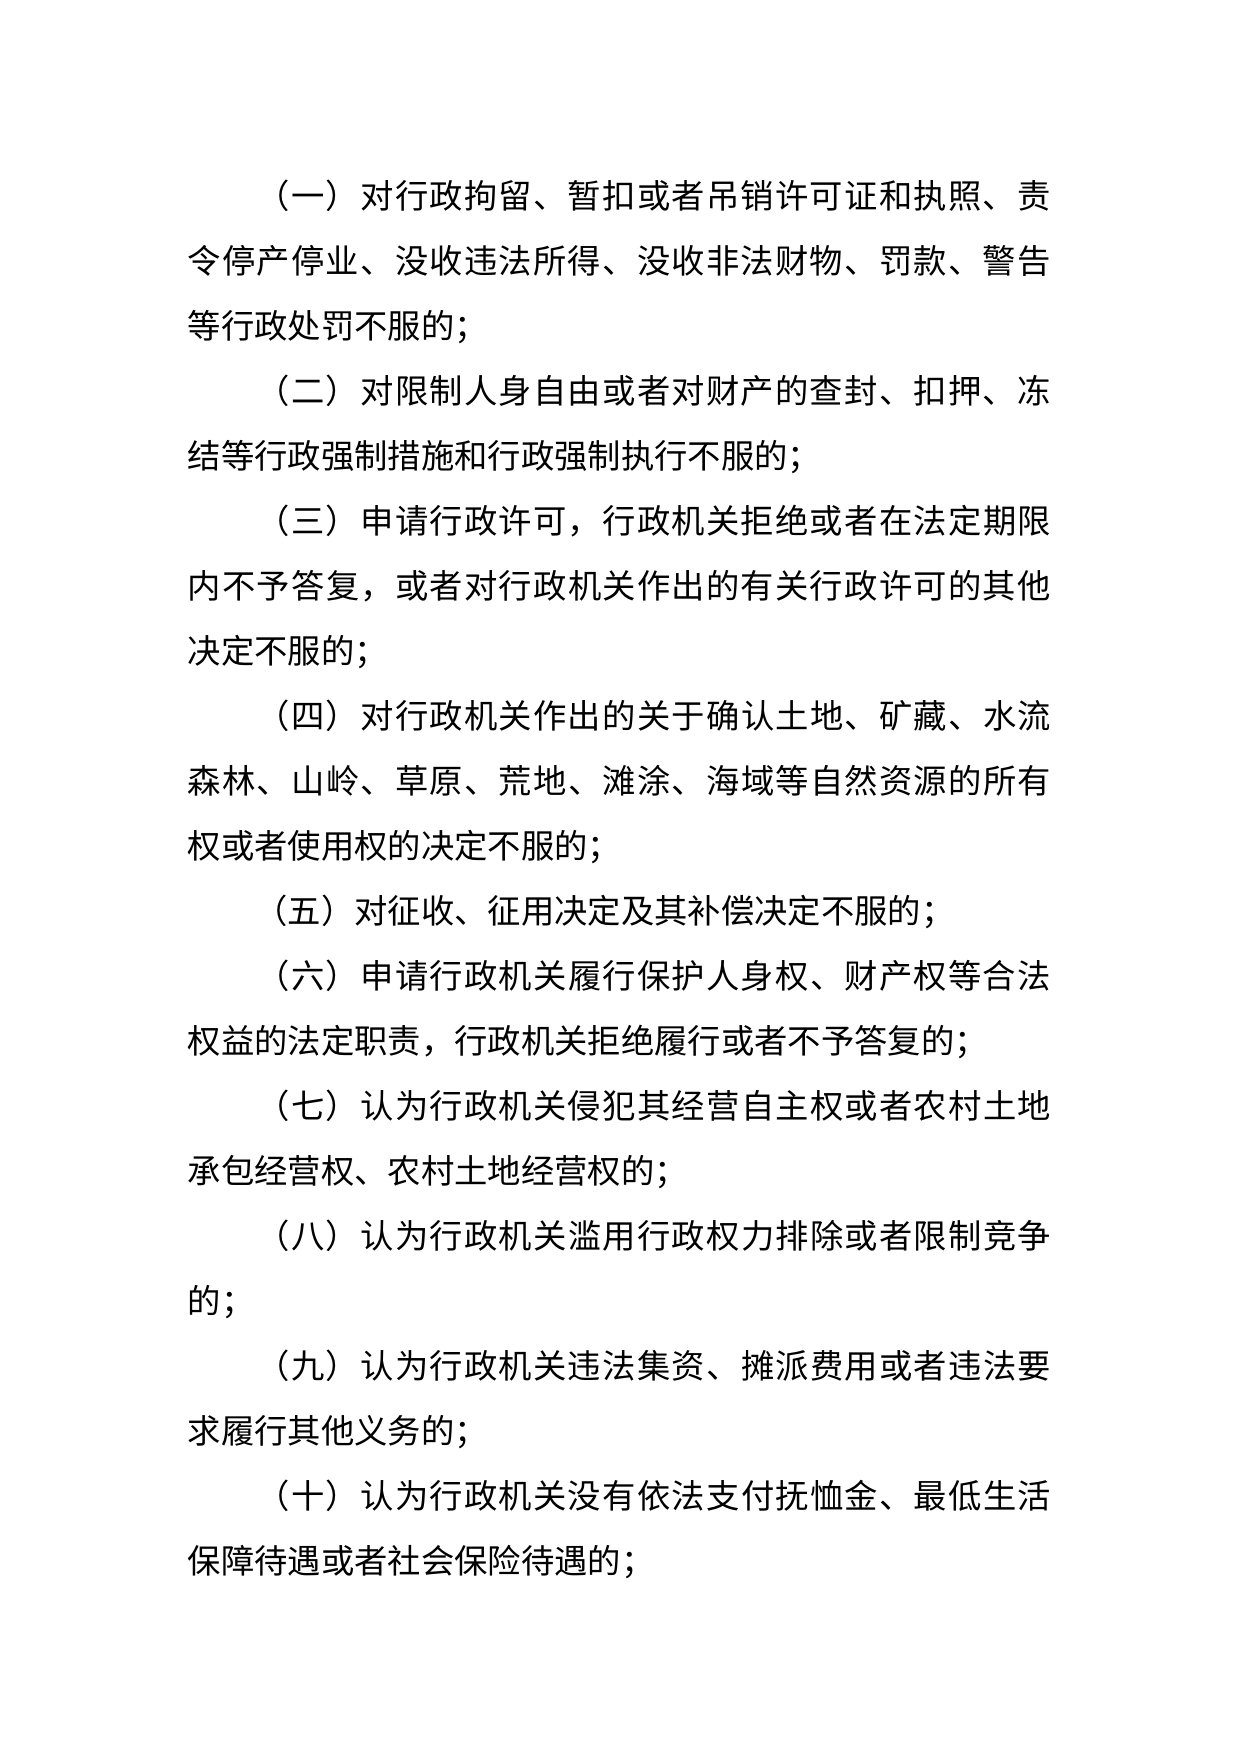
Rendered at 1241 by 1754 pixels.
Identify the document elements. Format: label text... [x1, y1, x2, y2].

text （一）对行政拘留、暂扣或者吊销许可证和执照、责令停产停业、没收违法所得、没收非法财物、罚款、警告等行政处罚不服的； [187, 162, 1053, 357]
text （六）申请行政机关履行保护人身权、财产权等合法权益的法定职责，行政机关拒绝履行或者不予答复的； [187, 942, 1053, 1072]
text （九）认为行政机关违法集资、摊派费用或者违法要求履行其他义务的； [187, 1332, 1053, 1462]
text （七）认为行政机关侵犯其经营自主权或者农村土地承包经营权、农村土地经营权的； [187, 1072, 1053, 1202]
text （四）对行政机关作出的关于确认土地、矿藏、水流、森林、山岭、草原、荒地、滩涂、海域等自然资源的所有权或者使用权的决定不服的； [187, 682, 1053, 877]
text （二）对限制人身自由或者对财产的查封、扣押、冻结等行政强制措施和行政强制执行不服的； [187, 357, 1053, 487]
text （八）认为行政机关滥用行政权力排除或者限制竞争的； [187, 1202, 1053, 1332]
text （十）认为行政机关没有依法支付抚恤金、最低生活保障待遇或者社会保险待遇的； [187, 1462, 1053, 1592]
text （三）申请行政许可，行政机关拒绝或者在法定期限内不予答复，或者对行政机关作出的有关行政许可的其他决定不服的； [187, 487, 1053, 682]
text （五）对征收、征用决定及其补偿决定不服的； [187, 877, 1053, 942]
